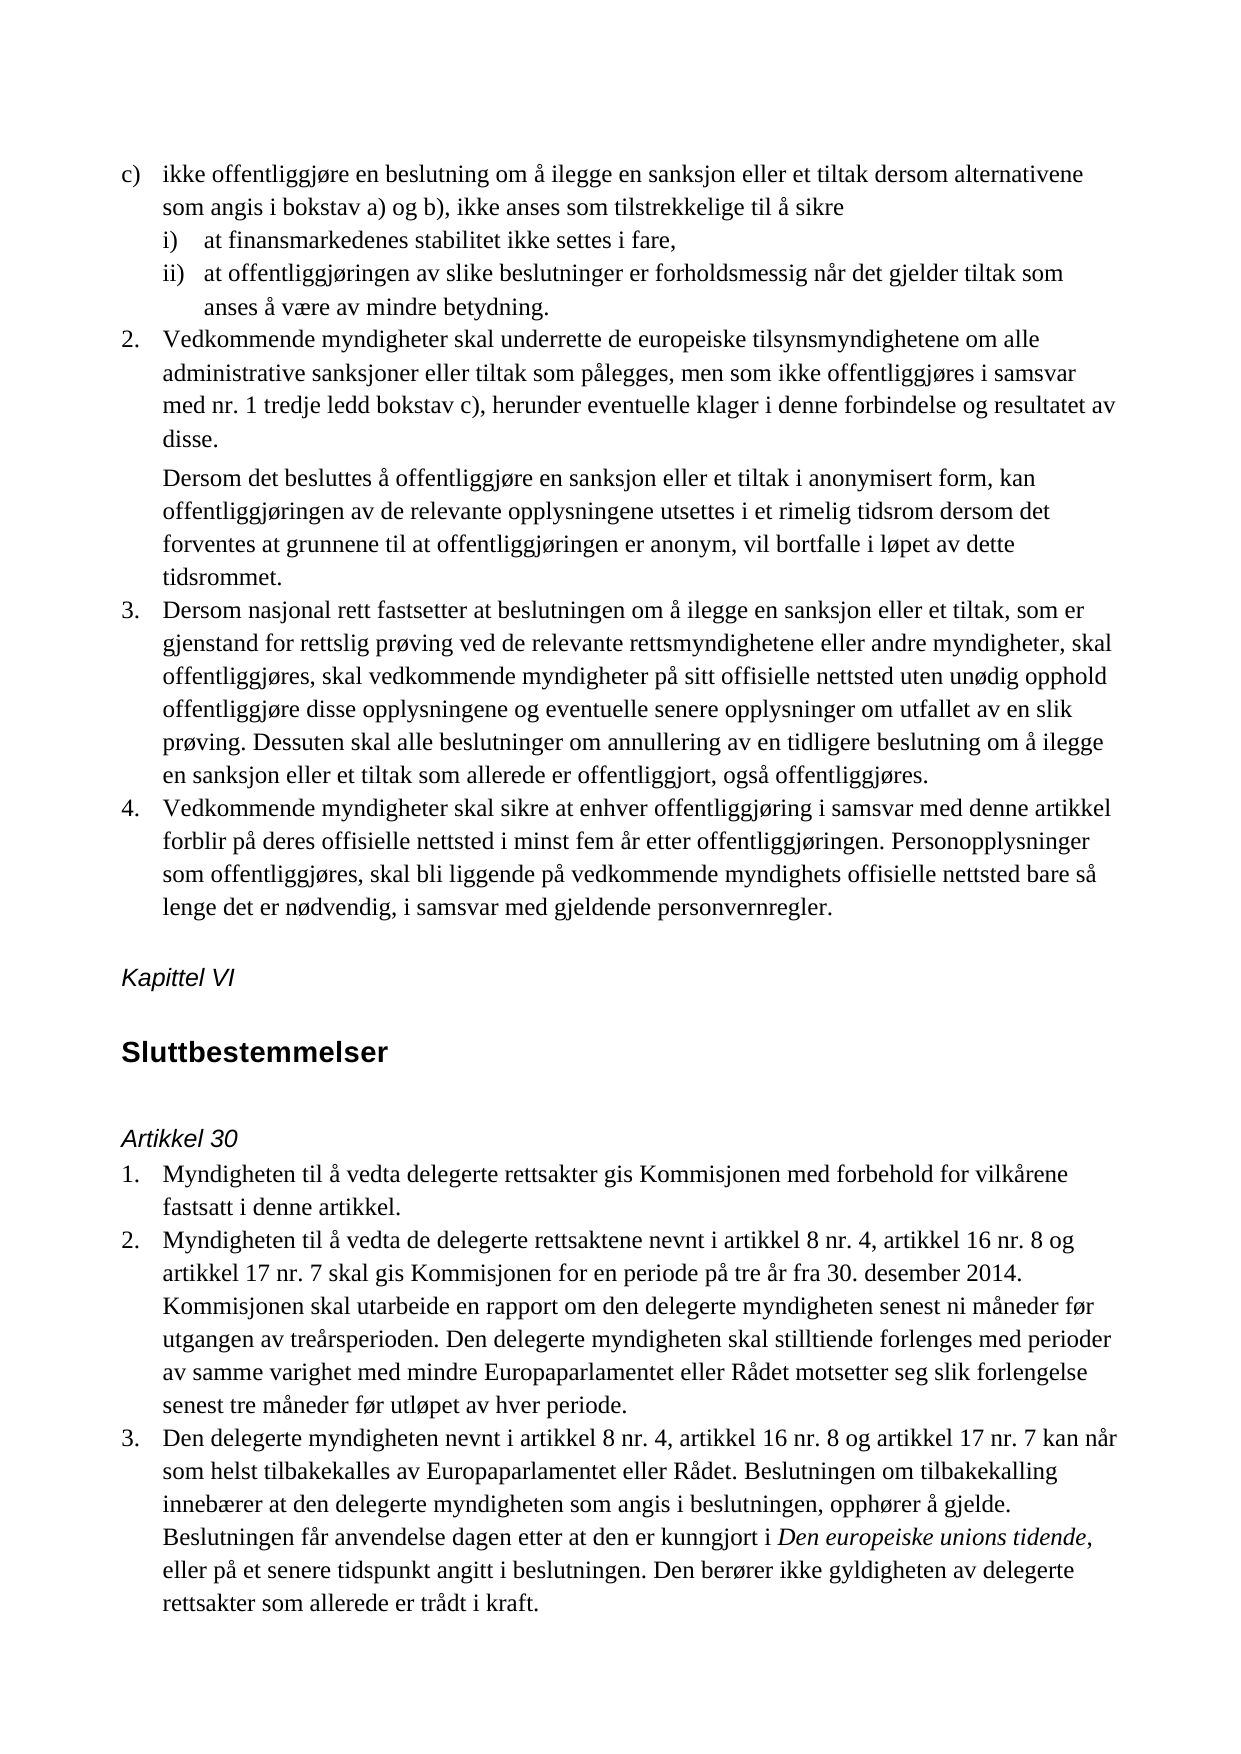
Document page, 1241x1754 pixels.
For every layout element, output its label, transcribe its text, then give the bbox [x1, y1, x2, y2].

list ii) at offentliggjøringen av slike beslutninger er forholdsmessig når det gjelder tiltak som anses å være av mindre betydning. [162, 258, 1119, 320]
list 1. Myndigheten til å vedta delegerte rettsakter gis Kommisjonen med forbehold for vilkårene fastsatt i denne artikkel. [121, 1159, 1119, 1221]
subtitle Sluttbestemmelser [121, 1035, 1119, 1069]
list 3. Dersom nasjonal rett fastsetter at beslutningen om å ilegge en sanksjon eller et tiltak, som er gjenstand for rettslig prøving ved de relevante rettsmyndighetene eller andre myndigheter, skal offentliggjøres, skal vedkommende myndigheter på sitt offisielle nettsted uten unødig opphold offentliggjøre disse opplysningene og eventuelle senere opplysninger om utfallet av en slik prøving. Dessuten skal alle beslutninger om annullering av en tidligere beslutning om å ilegge en sanksjon eller et tiltak som allerede er offentliggjort, også offentliggjøres. [121, 595, 1119, 789]
list 2. Vedkommende myndigheter skal underrette de europeiske tilsynsmyndighetene om alle administrative sanksjoner eller tiltak som pålegges, men som ikke offentliggjøres i samsvar med nr. 1 tredje ledd bokstav c), herunder eventuelle klager i denne forbindelse og resultatet av disse. [121, 324, 1119, 452]
list 4. Vedkommende myndigheter skal sikre at enhver offentliggjøring i samsvar med denne artikkel forblir på deres offisielle nettsted i minst fem år etter offentliggjøringen. Personopplysninger som offentliggjøres, skal bli liggende på vedkommende myndighets offisielle nettsted bare så lenge det er nødvendig, i samsvar med gjeldende personvernregler. [121, 793, 1119, 921]
text Kapittel VI [121, 963, 1119, 991]
list 2. Myndigheten til å vedta de delegerte rettsaktene nevnt i artikkel 8 nr. 4, artikkel 16 nr. 8 og artikkel 17 nr. 7 skal gis Kommisjonen for en periode på tre år fra 30. desember 2014. Kommisjonen skal utarbeide en rapport om den delegerte myndigheten senest ni måneder før utgangen av treårsperioden. Den delegerte myndigheten skal stilltiende forlenges med perioder av samme varighet med mindre Europaparlamentet eller Rådet motsetter seg slik forlengelse senest tre måneder før utløpet av hver periode. [121, 1225, 1119, 1419]
text Artikkel 30 [121, 1124, 1119, 1152]
list 3. Den delegerte myndigheten nevnt i artikkel 8 nr. 4, artikkel 16 nr. 8 og artikkel 17 nr. 7 kan når som helst tilbakekalles av Europaparlamentet eller Rådet. Beslutningen om tilbakekalling innebærer at den delegerte myndigheten som angis i beslutningen, opphører å gjelde. Beslutningen får anvendelse dagen etter at den er kunngjort i Den europeiske unions tidende, eller på et senere tidspunkt angitt i beslutningen. Den berører ikke gyldigheten av delegerte rettsakter som allerede er trådt i kraft. [121, 1423, 1119, 1617]
list c) ikke offentliggjøre en beslutning om å ilegge en sanksjon eller et tiltak dersom alternativene som angis i bokstav a) og b), ikke anses som tilstrekkelige til å sikre [121, 159, 1119, 221]
list Dersom det besluttes å offentliggjøre en sanksjon eller et tiltak i anonymisert form, kan offentliggjøringen av de relevante opplysningene utsettes i et rimelig tidsrom dersom det forventes at grunnene til at offentliggjøringen er anonym, vil bortfalle i løpet av dette tidsrommet. [162, 463, 1119, 591]
list i) at finansmarkedenes stabilitet ikke settes i fare, [162, 226, 1119, 254]
